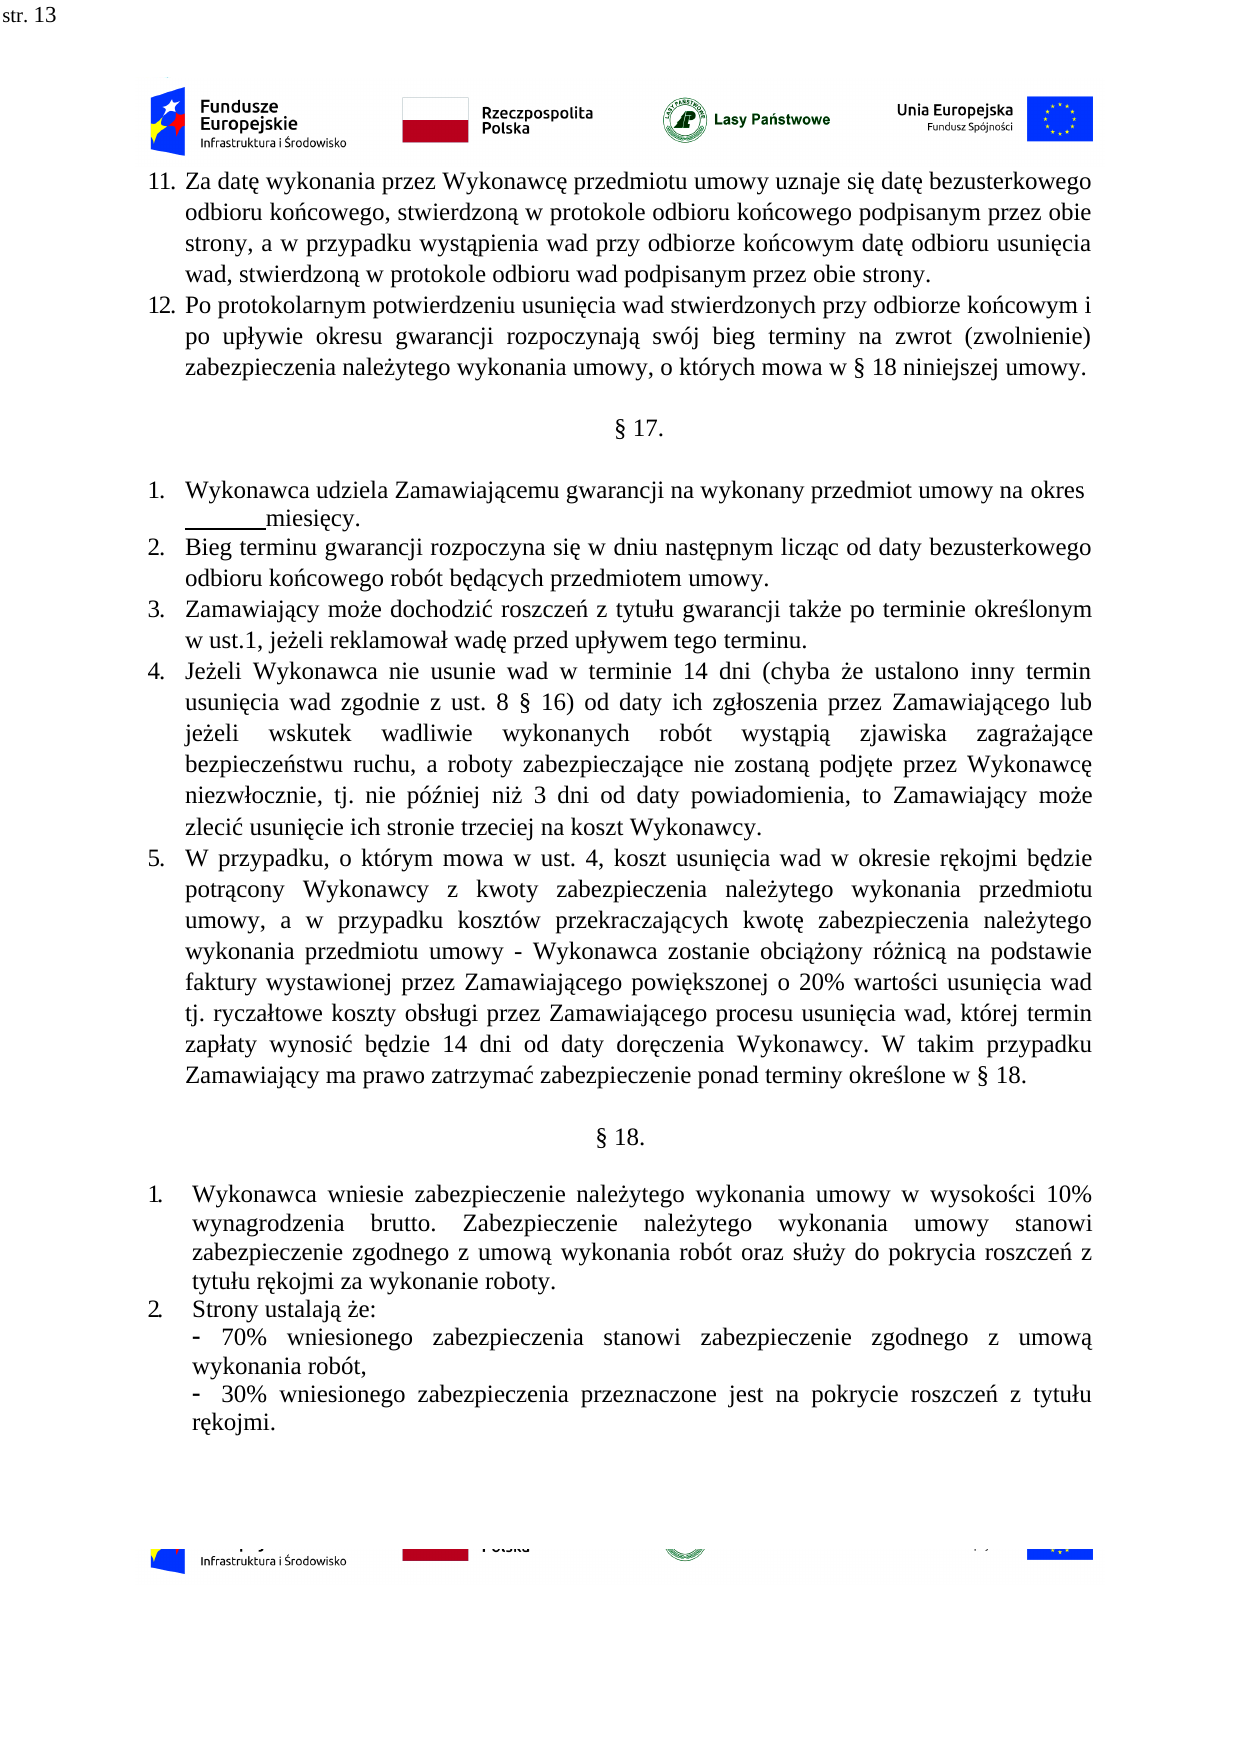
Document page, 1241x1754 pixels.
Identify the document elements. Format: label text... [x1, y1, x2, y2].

list Jeżeli Wykonawca nie usunie wad w terminie 14 dni (chyba że ustalono inny termin usunięcia wad zgodnie z ust. 8 § 16) od daty ich zgłoszenia przez Zamawiającego lub jeżeli wskutek wadliwie wykonanych robót wystąpią zjawiska zagrażające bezpieczeństwu ruchu, a roboty zabezpieczające nie zostaną podjęte przez Wykonawcę niezwłocznie, tj. nie później niż 3 dni od daty powiadomienia, to Zamawiający może zlecić usunięcie ich stronie trzeciej na koszt Wykonawcy. [147, 656, 1093, 840]
picture [135, 1549, 1106, 1585]
list 70% wniesionego zabezpieczenia stanowi zabezpieczenie zgodnego z umową wykonania robót, [192, 1323, 1092, 1380]
list 30% wniesionego zabezpieczenia przeznaczone jest na pokrycie roszczeń z tytułu rękojmi. [192, 1380, 1092, 1436]
text § 17. [173, 413, 1105, 442]
list W przypadku, o którym mowa w ust. 4, koszt usunięcia wad w okresie rękojmi będzie potrącony Wykonawcy z kwoty zabezpieczenia należytego wykonania przedmiotu umowy, a w przypadku kosztów przekraczających kwotę zabezpieczenia należytego wykonania przedmiotu umowy - Wykonawca zostanie obciążony różnicą na podstawie faktury wystawionej przez Zamawiającego powiększonej o 20% wartości usunięcia wad tj. ryczałtowe koszty obsługi przez Zamawiającego procesu usunięcia wad, której termin zapłaty wynosić będzie 14 dni od daty doręczenia Wykonawcy. W takim przypadku Zamawiający ma prawo zatrzymać zabezpieczenie ponad terminy określone w § 18. [147, 843, 1093, 1089]
text miesięcy. [185, 503, 1105, 532]
list Za datę wykonania przez Wykonawcę przedmiotu umowy uznaje się datę bezusterkowego odbioru końcowego, stwierdzoną w protokole odbioru końcowego podpisanym przez obie strony, a w przypadku wystąpienia wad przy odbiorze końcowym datę odbioru usunięcia wad, stwierdzoną w protokole odbioru wad podpisanym przez obie strony. [147, 167, 1093, 288]
list Bieg terminu gwarancji rozpoczyna się w dniu następnym licząc od daty bezusterkowego odbioru końcowego robót będących przedmiotem umowy. [147, 532, 1093, 592]
list Po protokolarnym potwierdzeniu usunięcia wad stwierdzonych przy odbiorze końcowym i po upływie okresu gwarancji rozpoczynają swój bieg terminy na zwrot (zwolnienie) zabezpieczenia należytego wykonania umowy, o których mowa w § 18 niniejszej umowy. [147, 290, 1092, 381]
list Zamawiający może dochodzić roszczeń z tytułu gwarancji także po terminie określonym w ust.1, jeżeli reklamował wadę przed upływem tego terminu. [147, 594, 1092, 654]
list Wykonawca udziela Zamawiającemu gwarancji na wykonany przedmiot umowy na okres [147, 475, 1105, 503]
list Wykonawca wniesie zabezpieczenie należytego wykonania umowy w wysokości 10% wynagrodzenia brutto. Zabezpieczenie należytego wykonania umowy stanowi zabezpieczenie zgodnego z umową wykonania robót oraz służy do pokrycia roszczeń z tytułu rękojmi za wykonanie roboty. [147, 1179, 1093, 1294]
text § 18. [135, 1122, 1105, 1151]
picture [135, 77, 1106, 167]
list Strony ustalają że: [147, 1294, 1105, 1323]
